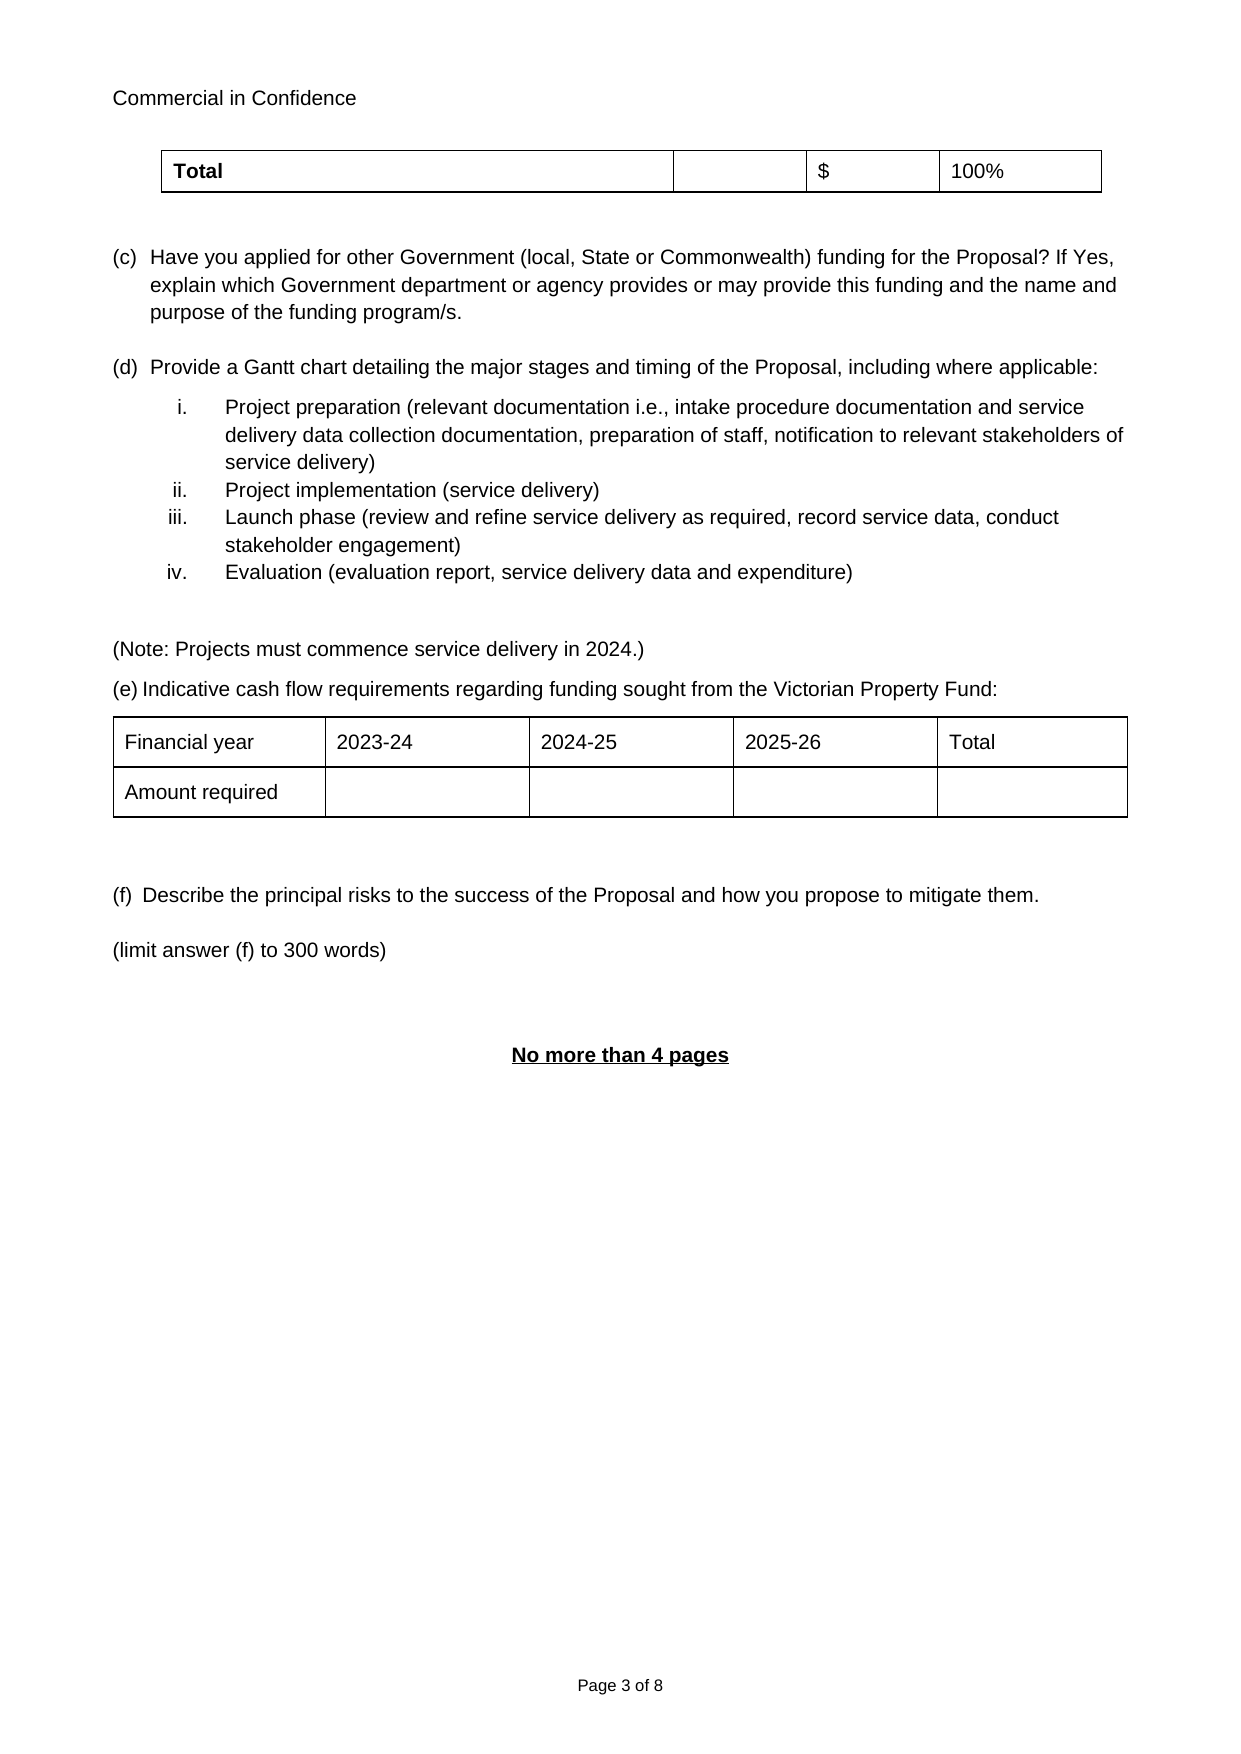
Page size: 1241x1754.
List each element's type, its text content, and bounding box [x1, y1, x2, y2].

table_header 2024-25 [530, 718, 733, 766]
list Project implementation (service delivery) [187, 477, 1128, 501]
list Project preparation (relevant documentation i.e., intake procedure documentation and service delivery data collection documentation, preparation of staff, notification to relevant stakeholders of service delivery) [187, 395, 1128, 474]
table_cell Amount required [114, 768, 325, 816]
table_header Total [938, 718, 1127, 766]
list Provide a Gantt chart detailing the major stages and timing of the Proposal, including where applicable: [112, 355, 1128, 379]
table_header 2023-24 [326, 718, 529, 766]
list Launch phase (review and refine service delivery as required, record service data, conduct stakeholder engagement) [187, 505, 1128, 556]
table_cell $ [807, 151, 939, 191]
table_cell 100% [940, 151, 1101, 191]
list Indicative cash flow requirements regarding funding sought from the Victorian Property Fund: [112, 676, 1128, 700]
list Describe the principal risks to the success of the Proposal and how you propose to mitigate them. [112, 882, 1128, 906]
list Evaluation (evaluation report, service delivery data and expenditure) [187, 560, 1128, 584]
table_cell [734, 768, 937, 816]
list Have you applied for other Government (local, State or Commonwealth) funding for the Proposal? If Yes, explain which Government department or agency provides or may provide this funding and the name and purpose of the funding program/s. [112, 245, 1128, 324]
table_cell [530, 768, 733, 816]
table_cell Total [162, 151, 673, 191]
table_header Financial year [114, 718, 325, 766]
table_cell [326, 768, 529, 816]
table_header 2025-26 [734, 718, 937, 766]
table_cell [674, 151, 806, 191]
table_cell [938, 768, 1127, 816]
list (limit answer (f) to 300 words) [112, 937, 1128, 961]
text (Note: Projects must commence service delivery in 2024.) [112, 636, 1128, 660]
text No more than 4 pages [112, 1042, 1128, 1066]
